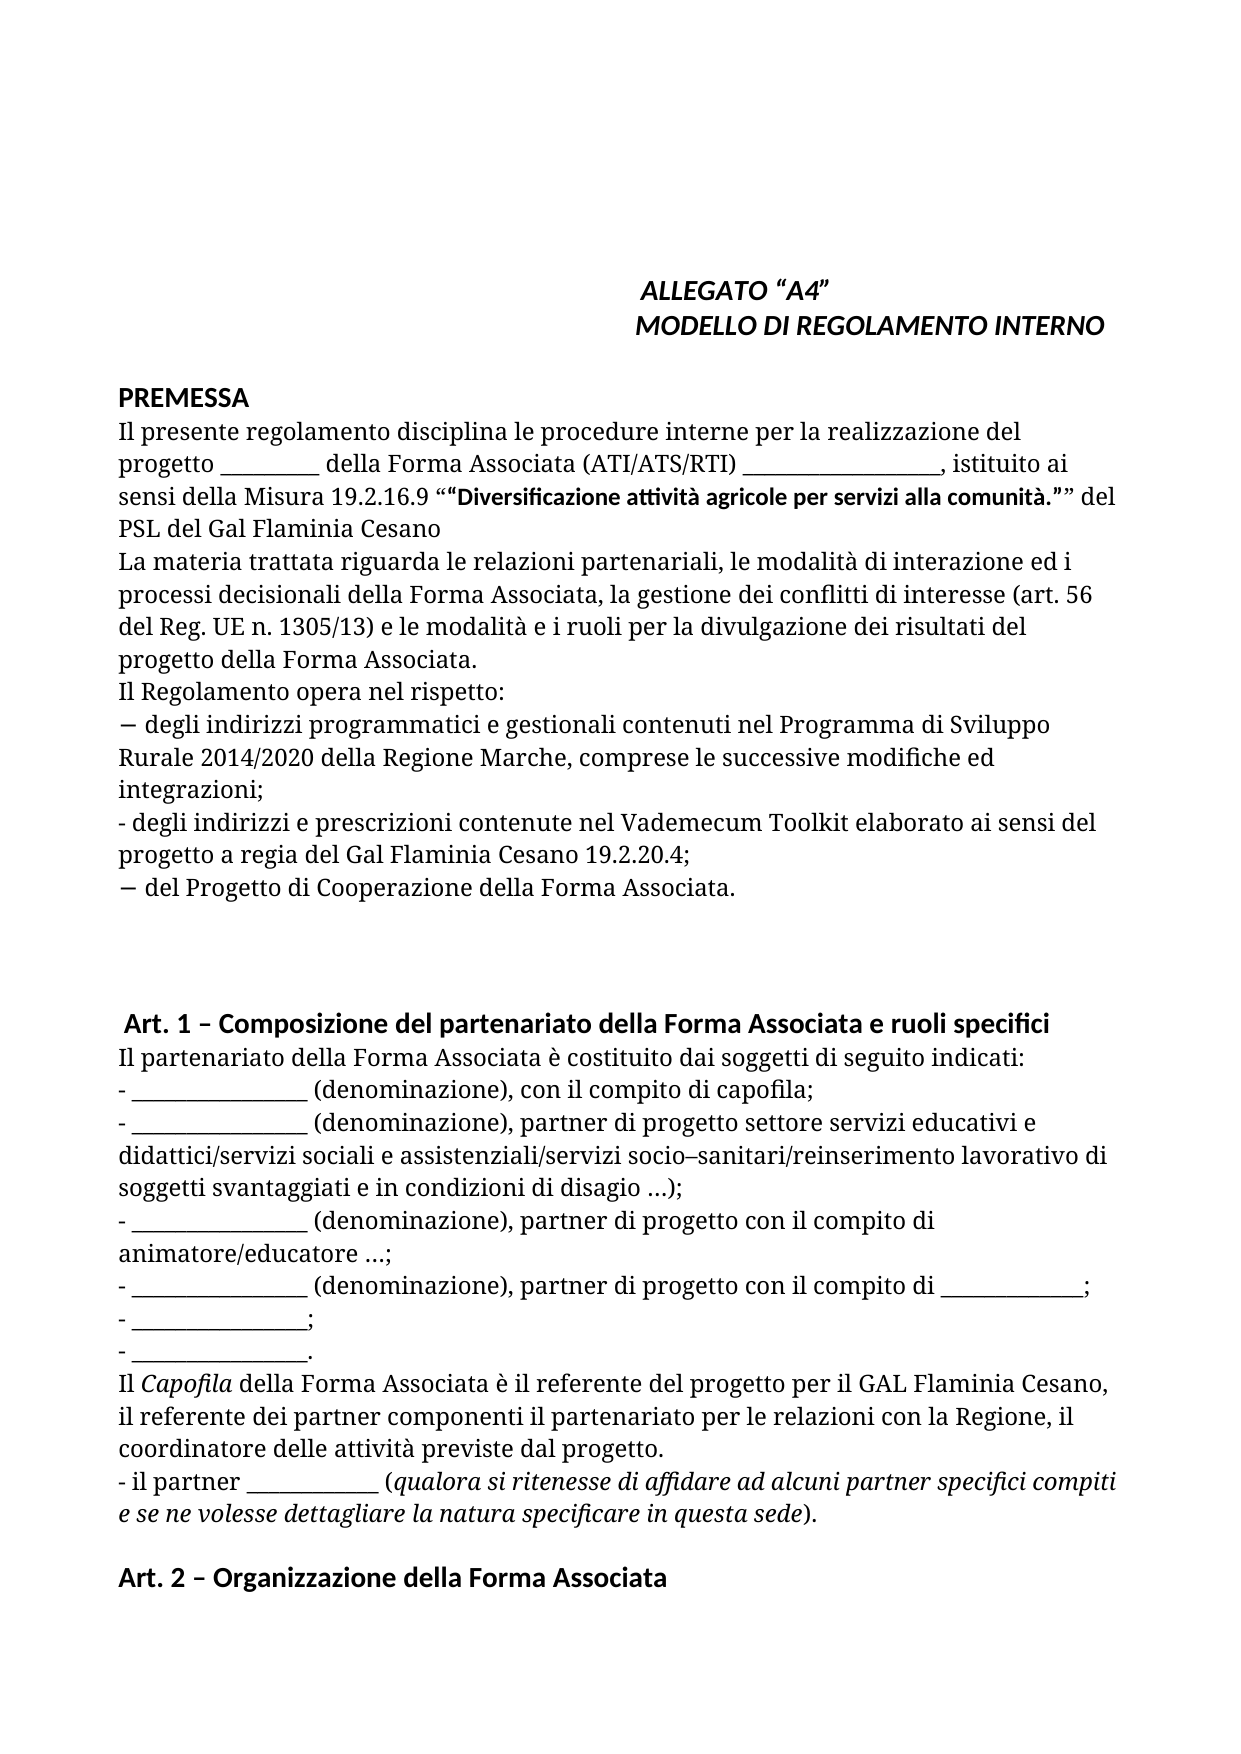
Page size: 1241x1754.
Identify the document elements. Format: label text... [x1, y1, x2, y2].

text Art. 2 – Organizzazione della Forma Associata [118, 1559, 1122, 1595]
text - ________________. [118, 1334, 1122, 1367]
text Il presente regolamento disciplina le procedure interne per la realizzazione del progetto _________ della Forma Associata (ATI/ATS/RTI) __________________, istituito ai sensi della Misura 19.2.16.9 ““Diversificazione attività agricole per servizi alla comunità.”” del PSL del Gal Flaminia Cesano [118, 414, 1122, 545]
text - ________________ (denominazione), partner di progetto con il compito di animatore/educatore …; [118, 1204, 1122, 1269]
text - il partner ____________ (qualora si ritenesse di affidare ad alcuni partner specifici compiti e se ne volesse dettagliare la natura specificare in questa sede). [118, 1464, 1122, 1530]
text Art. 1 – Composizione del partenariato della Forma Associata e ruoli specifici [118, 1005, 1122, 1041]
text − del Progetto di Cooperazione della Forma Associata. [118, 871, 1122, 903]
text Il Regolamento opera nel rispetto: [118, 675, 1122, 708]
text La materia trattata riguarda le relazioni partenariali, le modalità di interazione ed i processi decisionali della Forma Associata, la gestione dei conflitti di interesse (art. 56 del Reg. UE n. 1305/13) e le modalità e i ruoli per la divulgazione dei risultati del progetto della Forma Associata. [118, 545, 1122, 675]
text Il Capofila della Forma Associata è il referente del progetto per il GAL Flaminia Cesano, il referente dei partner componenti il partenariato per le relazioni con la Regione, il coordinatore delle attività previste dal progetto. [118, 1367, 1122, 1464]
text - ________________ (denominazione), con il compito di capofila; [118, 1073, 1122, 1106]
text - ________________ (denominazione), partner di progetto settore servizi educativi e didattici/servizi sociali e assistenziali/servizi socio–sanitari/reinserimento lavorativo di soggetti svantaggiati e in condizioni di disagio …); [118, 1106, 1122, 1204]
text ALLEGATO “A4” [561, 272, 1122, 307]
text - ________________ (denominazione), partner di progetto con il compito di _____________; [118, 1269, 1122, 1302]
text Il partenariato della Forma Associata è costituito dai soggetti di seguito indicati: [118, 1041, 1122, 1073]
text MODELLO DI REGOLAMENTO INTERNO [561, 307, 1122, 343]
text PREMESSA [118, 379, 1122, 414]
text - ________________; [118, 1302, 1122, 1334]
text − degli indirizzi programmatici e gestionali contenuti nel Programma di Sviluppo Rurale 2014/2020 della Regione Marche, comprese le successive modifiche ed integrazioni; [118, 708, 1122, 806]
text - degli indirizzi e prescrizioni contenute nel Vademecum Toolkit elaborato ai sensi del progetto a regia del Gal Flaminia Cesano 19.2.20.4; [118, 806, 1122, 871]
